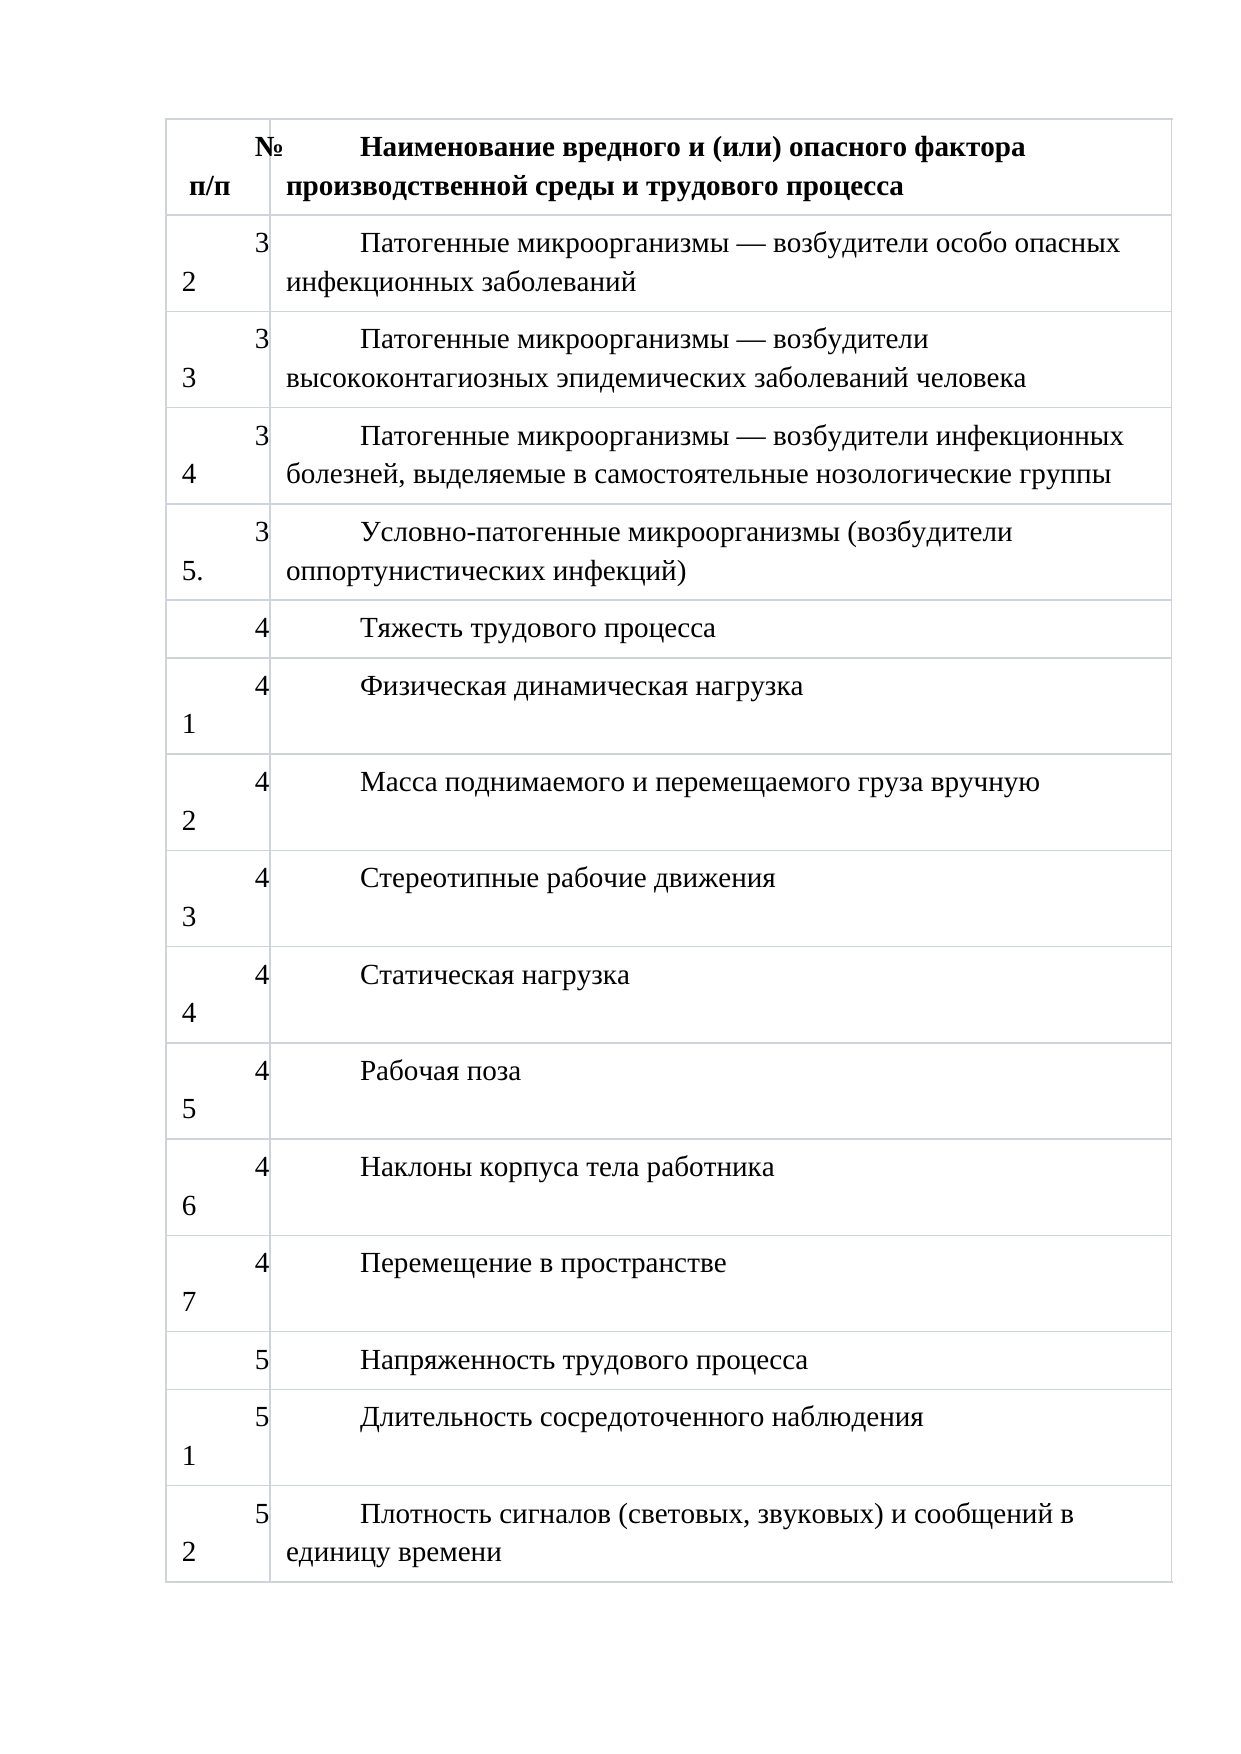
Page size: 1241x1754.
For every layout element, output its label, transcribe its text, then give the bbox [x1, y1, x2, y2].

table_cell Тяжесть трудового процесса [271, 601, 1171, 657]
table_cell Масса поднимаемого и перемещаемого груза вручную [271, 755, 1171, 849]
table_cell Наклоны корпуса тела работника [271, 1140, 1171, 1234]
table_cell 47 [167, 1236, 269, 1331]
table_cell 35. [167, 505, 269, 599]
table_cell 34 [167, 408, 269, 503]
table_cell Условно-патогенные микроорганизмы (возбудители оппортунистических инфекций) [271, 505, 1171, 599]
table_cell 45 [167, 1044, 269, 1138]
table_cell 32 [167, 216, 269, 311]
table_cell 52 [167, 1486, 269, 1581]
table_cell 41 [167, 659, 269, 753]
table_cell 33 [167, 312, 269, 407]
table_cell Физическая динамическая нагрузка [271, 659, 1171, 753]
table_cell 43 [167, 851, 269, 946]
table_cell 5 [167, 1332, 269, 1388]
table_cell 4 [167, 601, 269, 657]
table_cell Патогенные микроорганизмы — возбудители высококонтагиозных эпидемических заболеваний человека [271, 312, 1171, 407]
table_cell 44 [167, 947, 269, 1042]
table_cell Перемещение в пространстве [271, 1236, 1171, 1331]
table_header № п/п [167, 120, 269, 214]
table_cell Статическая нагрузка [271, 947, 1171, 1042]
table_cell Патогенные микроорганизмы — возбудители особо опасных инфекционных заболеваний [271, 216, 1171, 311]
table_cell Патогенные микроорганизмы — возбудители инфекционных болезней, выделяемые в самостоятельные нозологические группы [271, 408, 1171, 503]
table_cell Напряженность трудового процесса [271, 1332, 1171, 1388]
table_cell 42 [167, 755, 269, 849]
table_cell Плотность сигналов (световых, звуковых) и сообщений в единицу времени [271, 1486, 1171, 1581]
table_cell 46 [167, 1140, 269, 1234]
table_cell Стереотипные рабочие движения [271, 851, 1171, 946]
table_header Наименование вредного и (или) опасного фактора производственной среды и трудового процесса [271, 120, 1171, 214]
table_cell Рабочая поза [271, 1044, 1171, 1138]
table_cell Длительность сосредоточенного наблюдения [271, 1390, 1171, 1485]
table_cell 51 [167, 1390, 269, 1485]
